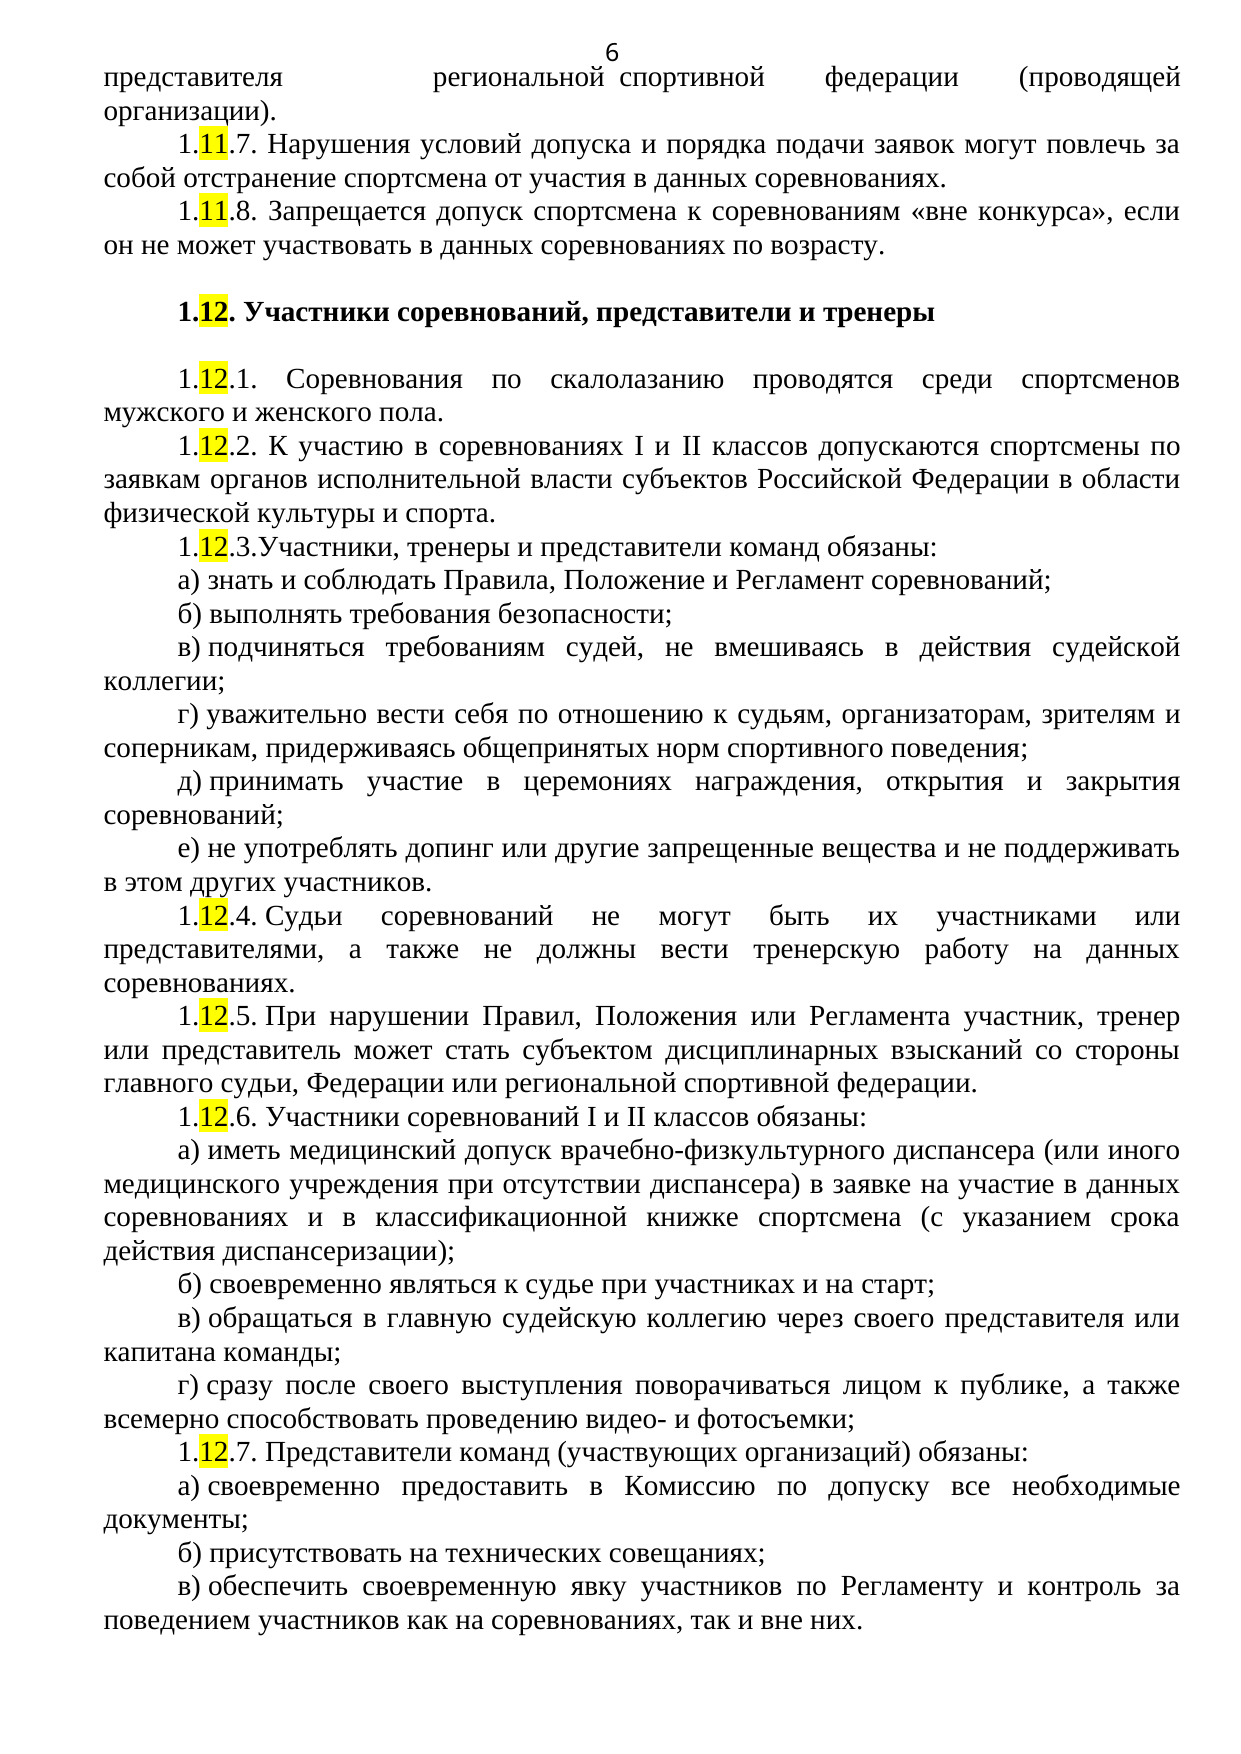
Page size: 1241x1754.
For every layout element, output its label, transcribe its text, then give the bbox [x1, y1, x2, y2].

text 1.11.7. Нарушения условий допуска и порядка подачи заявок могут повлечь за собой отстранение спортсмена от участия в данных соревнованиях. [103, 126, 1181, 193]
text а) знать и соблюдать Правила, Положение и Регламент соревнований; [103, 562, 1181, 596]
text г) уважительно вести себя по отношению к судьям, организаторам, зрителям и соперникам, придерживаясь общепринятых норм спортивного поведения; [103, 696, 1181, 763]
text 1.12.2. К участию в соревнованиях I и II классов допускаются спортсмены по заявкам органов исполнительной власти субъектов Российской Федерации в области физической культуры и спорта. [103, 428, 1181, 529]
text б) выполнять требования безопасности; [103, 596, 1181, 629]
text 1.12.6. Участники соревнований I и II классов обязаны: [228, 1099, 1181, 1132]
text 1.12.3.Участники, тренеры и представители команд обязаны: [228, 529, 1181, 562]
text б) присутствовать на технических совещаниях; [103, 1535, 1181, 1568]
text 1.12.5. При нарушении Правил, Положения или Регламента участник, тренер или представитель может стать субъектом дисциплинарных взысканий со стороны главного судьи, Федерации или региональной спортивной федерации. [103, 998, 1181, 1099]
text д) принимать участие в церемониях награждения, открытия и закрытия соревнований; [103, 763, 1181, 831]
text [103, 59, 1181, 126]
text 1.12.1. Соревнования по скалолазанию проводятся среди спортсменов мужского и женского пола. [103, 361, 1181, 428]
text 1.12.7. Представители команд (участвующих организаций) обязаны: [228, 1434, 1181, 1468]
text а) своевременно предоставить в Комиссию по допуску все необходимые документы; [103, 1468, 1181, 1535]
text г) сразу после своего выступления поворачиваться лицом к публике, а также всемерно способствовать проведению видео- и фотосъемки; [103, 1367, 1181, 1434]
text в) подчиняться требованиям судей, не вмешиваясь в действия судейской коллегии; [103, 629, 1181, 696]
text б) своевременно являться к судье при участниках и на старт; [103, 1267, 1181, 1300]
text а) иметь медицинский допуск врачебно-физкультурного диспансера (или иного медицинского учреждения при отсутствии диспансера) в заявке на участие в данных соревнованиях и в классификационной книжке спортсмена (с указанием срока действия диспансеризации); [103, 1132, 1181, 1267]
text 1.11.8. Запрещается допуск спортсмена к соревнованиям «вне конкурса», если он не может участвовать в данных соревнованиях по возрасту. [103, 193, 1181, 260]
text в) обеспечить своевременную явку участников по Регламенту и контроль за поведением участников как на соревнованиях, так и вне них. [103, 1568, 1181, 1636]
text 1.12.4. Судьи соревнований не могут быть их участниками или представителями, а также не должны вести тренерскую работу на данных соревнованиях. [103, 898, 1181, 998]
text в) обращаться в главную судейскую коллегию через своего представителя или капитана команды; [103, 1300, 1181, 1367]
text е) не употреблять допинг или другие запрещенные вещества и не поддерживать в этом других участников. [103, 831, 1181, 898]
text 1.12. Участники соревнований, представители и тренеры [228, 294, 1181, 327]
